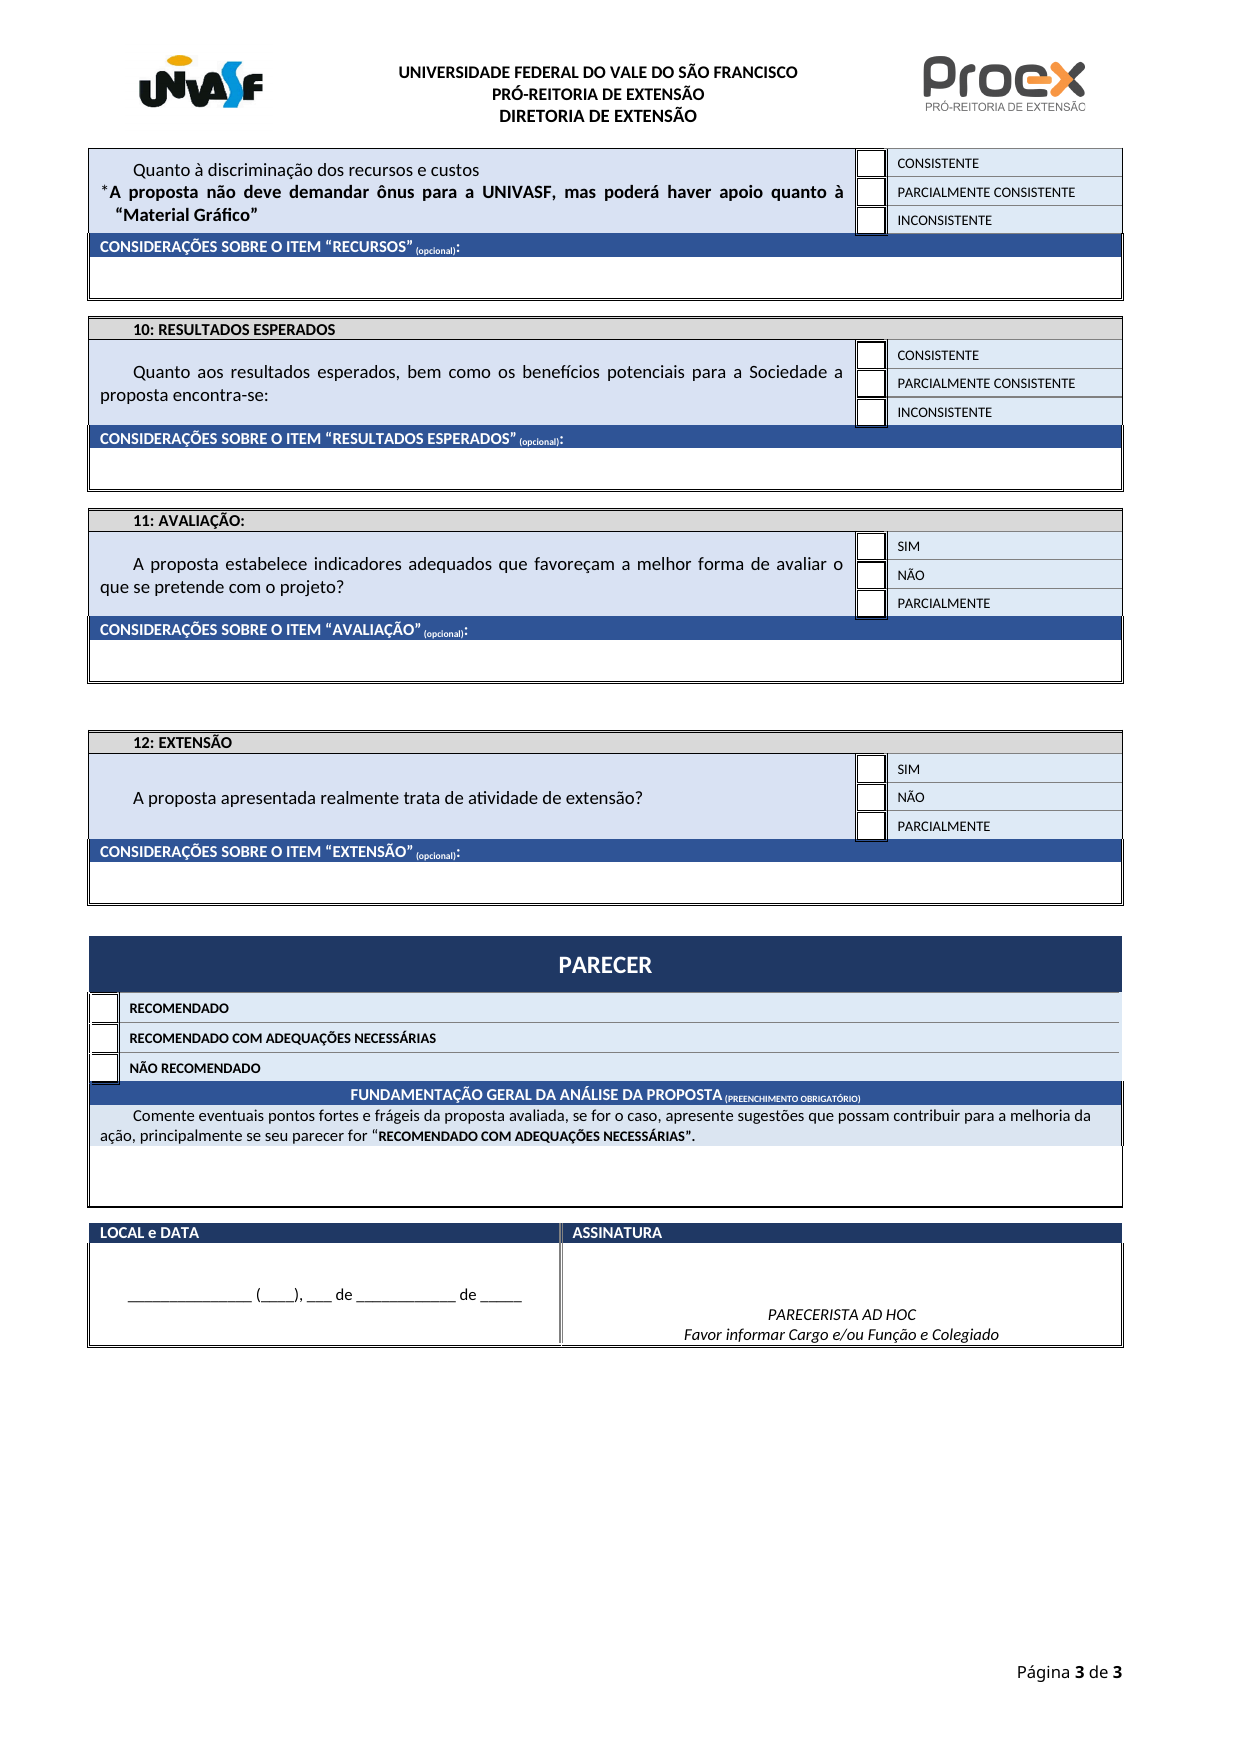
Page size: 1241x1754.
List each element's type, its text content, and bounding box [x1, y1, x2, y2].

table_cell SIM [888, 532, 1122, 559]
table_cell NÃO [888, 783, 1122, 810]
table_cell [90, 640, 1121, 681]
table_cell PARCIALMENTE CONSISTENTE [888, 369, 1122, 396]
table_cell [858, 400, 884, 425]
table_cell NÃO [888, 560, 1122, 588]
table_header ASSINATURA [563, 1223, 1122, 1243]
table_cell NÃO RECOMENDADO [120, 1052, 1122, 1081]
table_header LOCAL e DATA [89, 1223, 559, 1243]
table_cell PARCIALMENTE [888, 811, 1122, 839]
table_cell INCONSISTENTE [888, 206, 1122, 233]
table_cell [858, 534, 884, 559]
table_cell [90, 1052, 117, 1081]
table_cell [89, 992, 118, 1022]
table_cell [90, 1146, 1122, 1206]
table_cell CONSIDERAÇÕES SOBRE O ITEM “RECURSOS” (opcional): [90, 233, 1121, 257]
table_cell [858, 151, 884, 176]
table_cell RECOMENDADO [120, 992, 1122, 1022]
table_cell [90, 448, 1121, 489]
table_cell [858, 756, 884, 782]
table_cell CONSIDERAÇÕES SOBRE O ITEM “AVALIAÇÃO” (opcional): [90, 616, 1121, 640]
table_cell [858, 591, 884, 616]
table_cell _______________ (____), ___ de ____________ de _____ [90, 1243, 561, 1345]
table_cell [858, 371, 884, 396]
picture [125, 37, 273, 131]
table_cell Quanto à discriminação dos recursos e custos *A proposta não deve demandar ônus para a UNIVASF, mas poderá haver apoio quanto à “Material Gráfico” [89, 149, 855, 233]
table_cell [90, 862, 1121, 903]
table_cell [858, 563, 884, 588]
table_cell [858, 343, 884, 368]
table_header 11: AVALIAÇÃO: [89, 511, 1122, 531]
table_cell [858, 813, 884, 839]
table_cell [858, 179, 884, 205]
table_cell CONSIDERAÇÕES SOBRE O ITEM “EXTENSÃO” (opcional): [90, 839, 1121, 862]
table_cell SIM [888, 754, 1122, 782]
table_cell [858, 785, 884, 810]
table_header 12: EXTENSÃO [89, 733, 1122, 753]
table_header PARECER [89, 936, 1122, 992]
table_header 10: RESULTADOS ESPERADOS [89, 319, 1122, 339]
table_cell [90, 257, 1121, 297]
table_cell Comente eventuais pontos fortes e frágeis da proposta avaliada, se for o caso, apresente sugestões que possam contribuir para a melhoria da ação, principalmente se seu parecer for “RECOMENDADO COM ADEQUAÇÕES NECESSÁRIAS”. [90, 1105, 1121, 1146]
table_cell [90, 1022, 117, 1052]
table_cell CONSISTENTE [888, 149, 1122, 176]
table_cell A proposta apresentada realmente trata de atividade de extensão? [89, 754, 855, 839]
picture [923, 56, 1085, 111]
table_cell FUNDAMENTAÇÃO GERAL DA ANÁLISE DA PROPOSTA (PREENCHIMENTO OBRIGATÓRIO) [90, 1081, 1121, 1105]
table_cell CONSISTENTE [888, 340, 1122, 368]
table_cell PARECERISTA AD HOC Favor informar Cargo e/ou Função e Colegiado [561, 1243, 1121, 1345]
table_cell A proposta estabelece indicadores adequados que favoreçam a melhor forma de avaliar o que se pretende com o projeto? [89, 532, 855, 616]
table_cell Quanto aos resultados esperados, bem como os benefícios potenciais para a Sociedade a proposta encontra-se: [89, 340, 855, 425]
table_cell RECOMENDADO COM ADEQUAÇÕES NECESSÁRIAS [120, 1022, 1122, 1052]
table_cell CONSIDERAÇÕES SOBRE O ITEM “RESULTADOS ESPERADOS” (opcional): [90, 425, 1121, 448]
table_cell PARCIALMENTE CONSISTENTE [888, 177, 1122, 205]
table_cell PARCIALMENTE [888, 589, 1122, 616]
table_cell INCONSISTENTE [888, 398, 1122, 425]
table_cell [858, 208, 884, 233]
